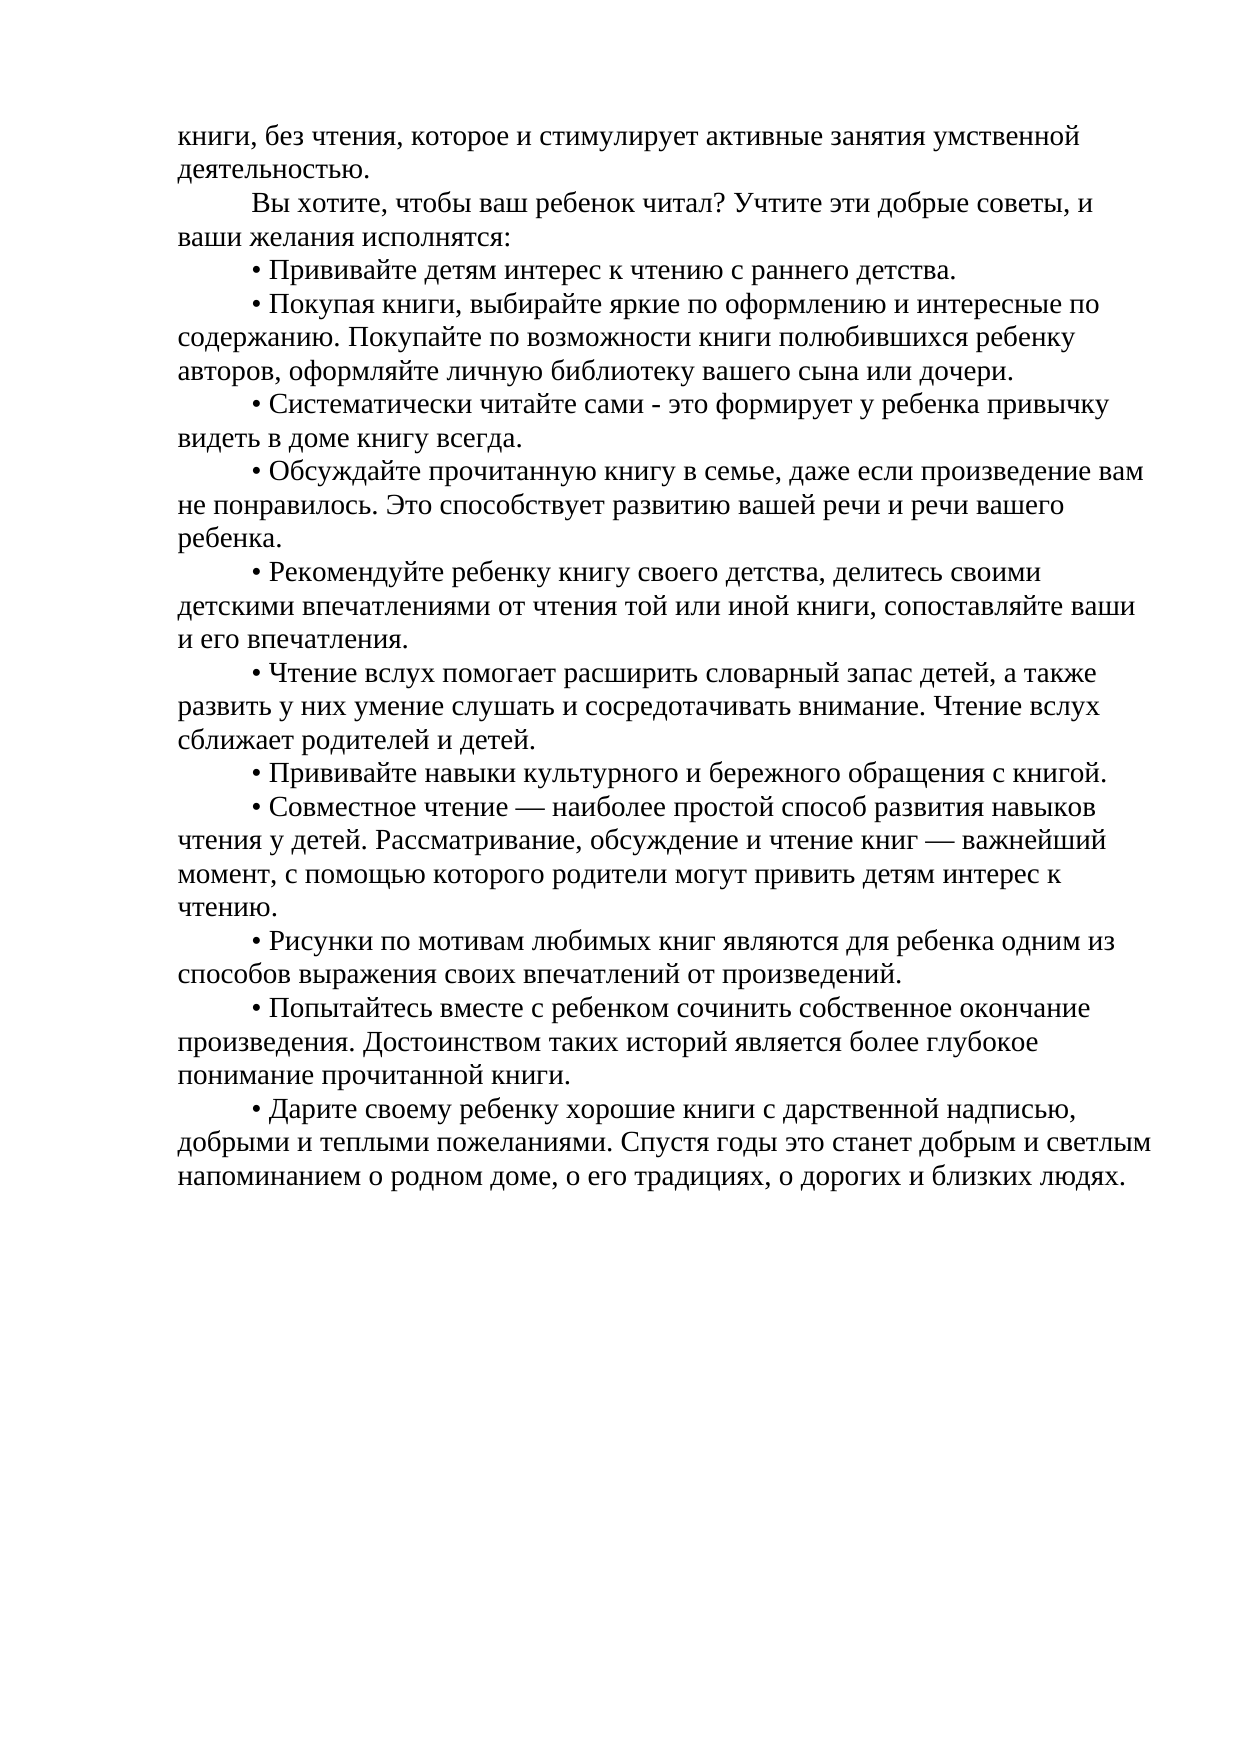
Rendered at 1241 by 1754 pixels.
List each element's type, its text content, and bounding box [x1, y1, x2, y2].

text • Покупая книги, выбирайте яркие по оформлению и интересные по содержанию. Покупайте по возможности книги полюбившихся ребенку авторов, оформляйте личную библиотеку вашего сына или дочери. [177, 286, 1152, 386]
text • Прививайте навыки культурного и бережного обращения с книгой. [177, 755, 1152, 789]
text • Прививайте детям интерес к чтению с раннего детства. [177, 252, 1152, 286]
text Вы хотите, чтобы ваш ребенок читал? Учтите эти добрые советы, и ваши желания исполнятся: [177, 185, 1152, 252]
text • Дарите своему ребенку хорошие книги с дарственной надписью, добрыми и теплыми пожеланиями. Спустя годы это станет добрым и светлым напоминанием о родном доме, о его традициях, о дорогих и близких людях. [177, 1091, 1152, 1191]
text • Рисунки по мотивам любимых книг являются для ребенка одним из способов выражения своих впечатлений от произведений. [177, 923, 1152, 990]
text • Чтение вслух помогает расширить словарный запас детей, а также развить у них умение слушать и сосредотачивать внимание. Чтение вслух сближает родителей и детей. [177, 655, 1152, 755]
text • Совместное чтение — наиболее простой способ развития навыков чтения у детей. Рассматривание, обсуждение и чтение книг — важнейший момент, с помощью которого родители могут привить детям интерес к чтению. [177, 789, 1152, 923]
text • Систематически читайте сами - это формирует у ребенка привычку видеть в доме книгу всегда. [177, 386, 1152, 453]
text • Обсуждайте прочитанную книгу в семье, даже если произведение вам не понравилось. Это способствует развитию вашей речи и речи вашего ребенка. [177, 453, 1152, 554]
text • Рекомендуйте ребенку книгу своего детства, делитесь своими детскими впечатлениями от чтения той или иной книги, сопоставляйте ваши и его впечатления. [177, 554, 1152, 655]
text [177, 118, 1152, 185]
text • Попытайтесь вместе с ребенком сочинить собственное окончание произведения. Достоинством таких историй является более глубокое понимание прочитанной книги. [177, 990, 1152, 1091]
